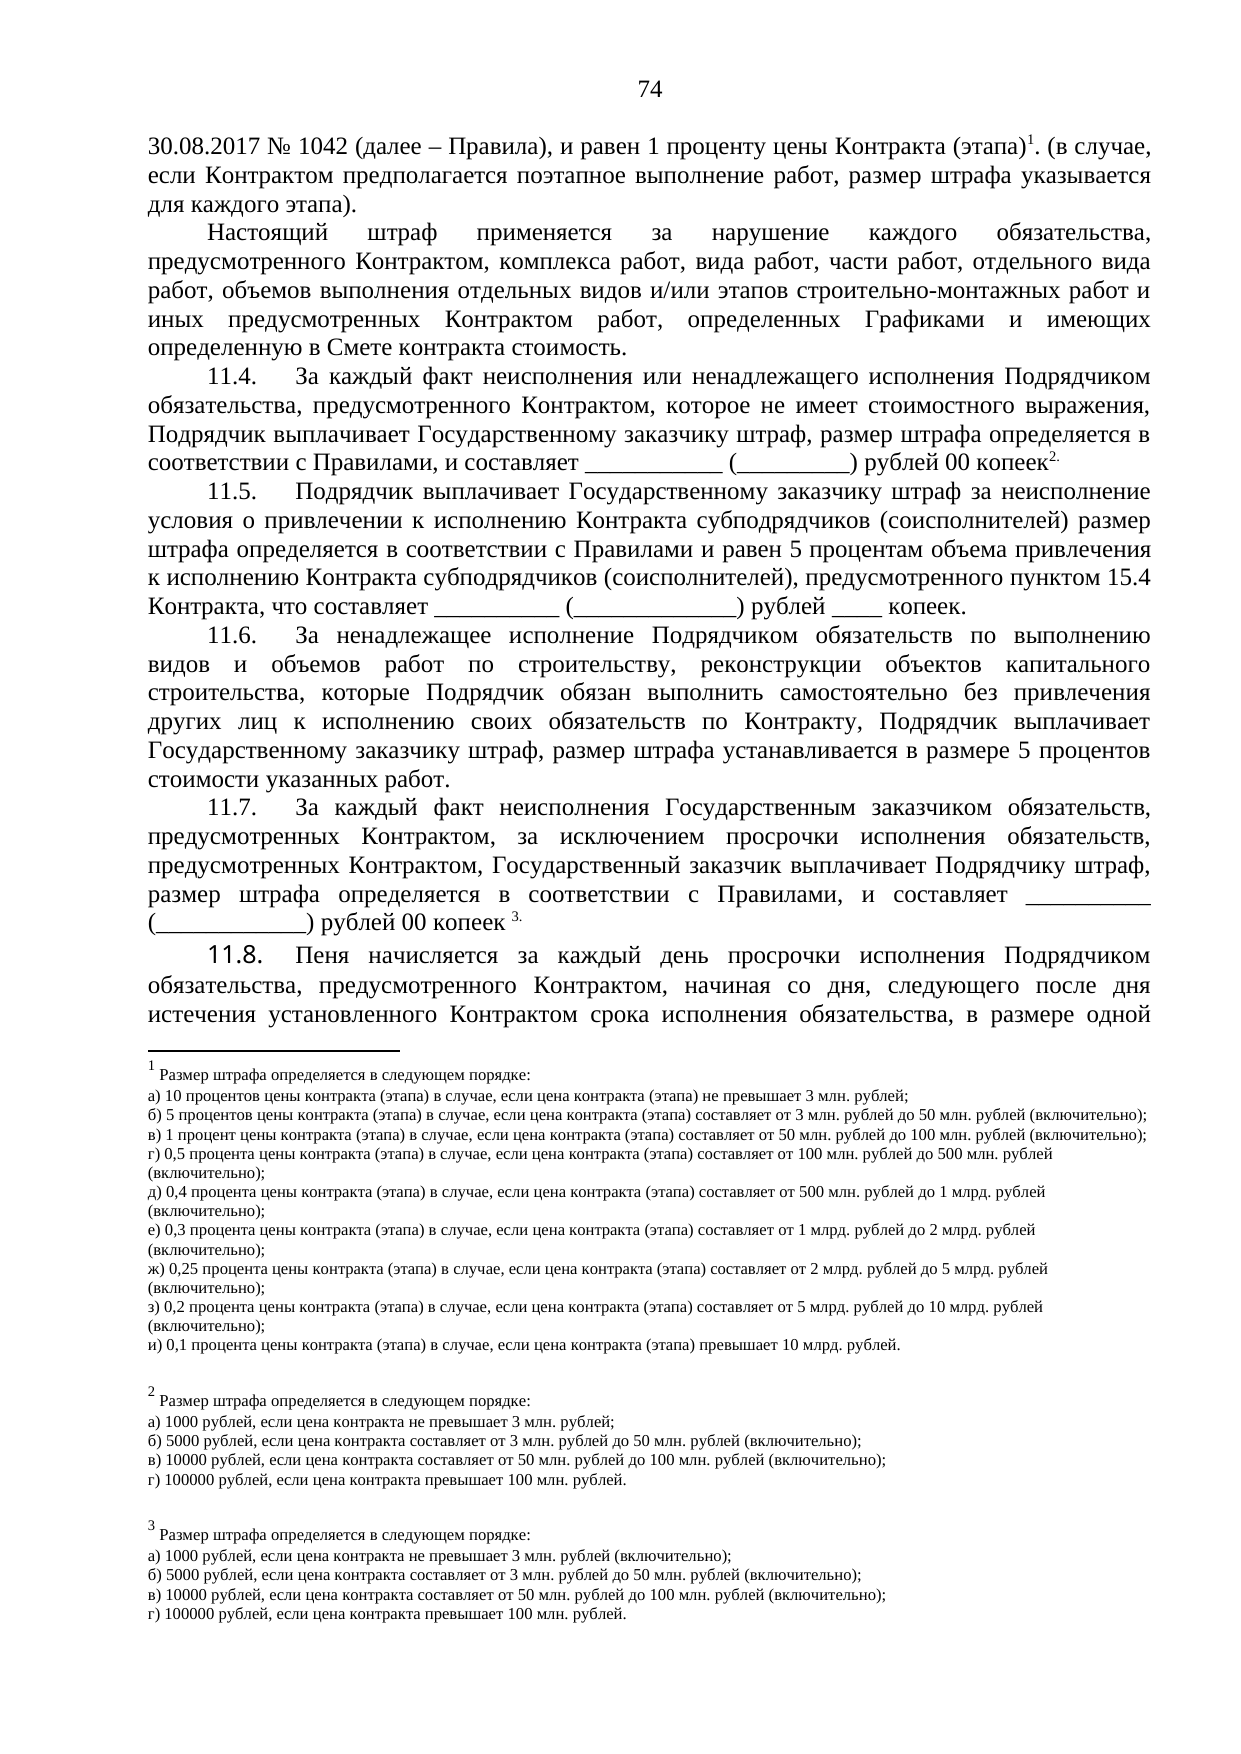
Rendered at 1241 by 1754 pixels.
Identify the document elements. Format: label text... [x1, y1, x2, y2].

text Настоящий штраф применяется за нарушение каждого обязательства, предусмотренного Контрактом, комплекса работ, вида работ, части работ, отдельного вида работ, объемов выполнения отдельных видов и/или этапов строительно-монтажных работ и иных предусмотренных Контрактом работ, определенных Графиками и имеющих определенную в Смете контракта стоимость. [148, 217, 1152, 361]
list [148, 131, 1152, 217]
list За каждый факт неисполнения или ненадлежащего исполнения Подрядчиком обязательства, предусмотренного Контрактом, которое не имеет стоимостного выражения, Подрядчик выплачивает Государственному заказчику штраф, размер штрафа определяется в соответствии с Правилами, и составляет ___________ (_________) рублей 00 копеек. [148, 361, 1152, 476]
list Подрядчик выплачивает Государственному заказчику штраф за неисполнение условия о привлечении к исполнению Контракта субподрядчиков (соисполнителей) размер штрафа определяется в соответствии с Правилами и равен 5 процентам объема привлечения к исполнению Контракта субподрядчиков (соисполнителей), предусмотренного пунктом 15.4 Контракта, что составляет __________ (_____________) рублей ____ копеек. [148, 476, 1152, 620]
list За ненадлежащее исполнение Подрядчиком обязательств по выполнению видов и объемов работ по строительству, реконструкции объектов капитального строительства, которые Подрядчик обязан выполнить самостоятельно без привлечения других лиц к исполнению своих обязательств по Контракту, Подрядчик выплачивает Государственному заказчику штраф, размер штрафа устанавливается в размере 5 процентов стоимости указанных работ. [148, 620, 1152, 792]
list За каждый факт неисполнения Государственным заказчиком обязательств, предусмотренных Контрактом, за исключением просрочки исполнения обязательств, предусмотренных Контрактом, Государственный заказчик выплачивает Подрядчику штраф, размер штрафа определяется в соответствии с Правилами, и составляет __________ (____________) рублей 00 копеек . [148, 792, 1152, 936]
